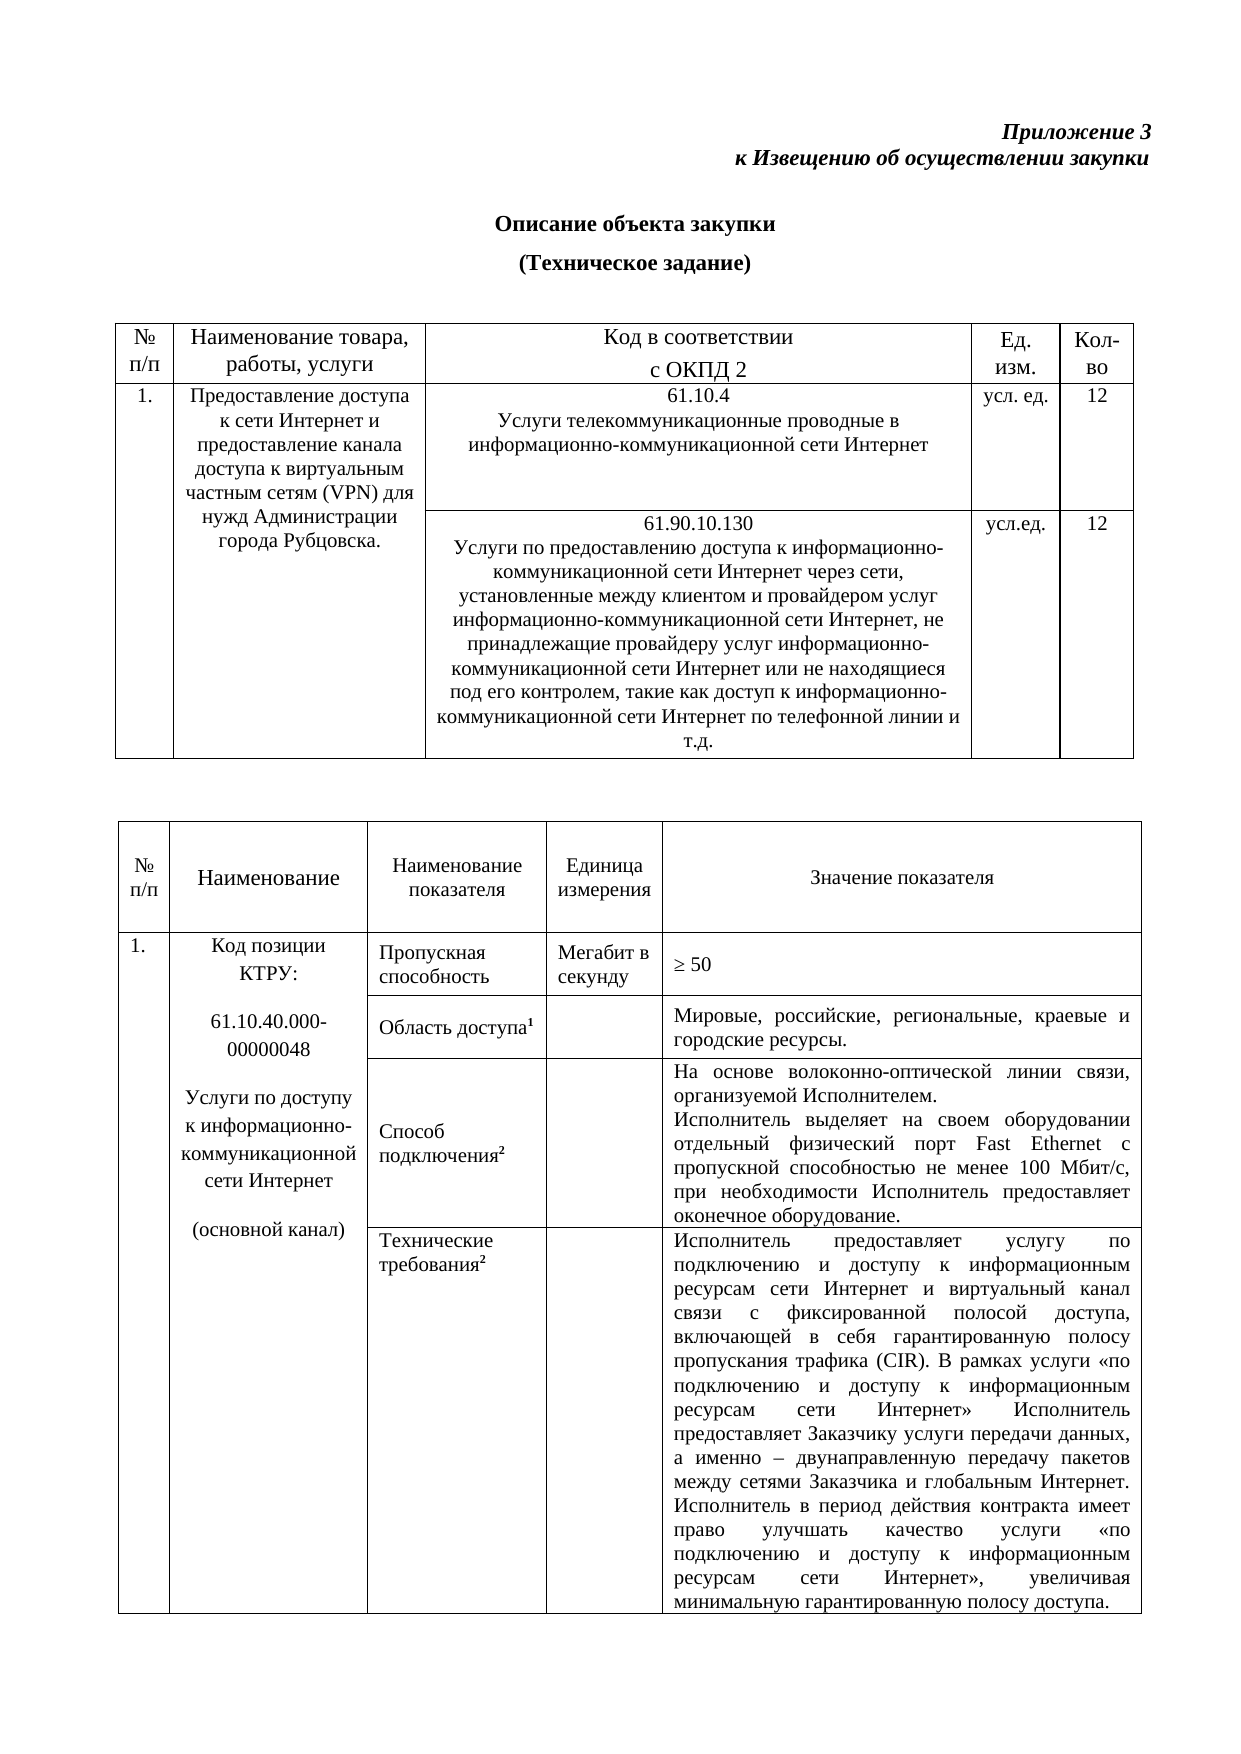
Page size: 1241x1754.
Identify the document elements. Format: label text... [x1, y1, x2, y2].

table_header Код в соответствии с ОКПД 2 [426, 324, 971, 382]
table_cell 1. [119, 933, 169, 1613]
table_cell Мегабит в секунду [547, 933, 662, 995]
table_cell [547, 1059, 662, 1227]
table_header Значение показателя [663, 822, 1141, 932]
table_cell ≥ 50 [663, 933, 1141, 995]
table_header Ед. изм. [972, 324, 1059, 382]
table_cell 61.90.10.130 Услуги по предоставлению доступа к информационно-коммуникационной сети Интернет через сети, установленные между клиентом и провайдером услуг информационно-коммуникационной сети Интернет, не принадлежащие провайдеру услуг информационно-коммуникационной сети Интернет или не находящиеся под его контролем, такие как доступ к информационно-коммуникационной сети Интернет по телефонной линии и т.д. [426, 511, 971, 758]
text Описание объекта закупки [118, 210, 1152, 236]
text к Извещению об осуществлении закупки [118, 144, 1152, 171]
table_cell На основе волоконно-оптической линии связи, организуемой Исполнителем. Исполнитель выделяет на своем оборудовании отдельный физический порт Fast Ethernet с пропускной способностью не менее 100 Мбит/с, при необходимости Исполнитель предоставляет оконечное оборудование. [663, 1059, 1141, 1227]
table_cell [368, 1228, 546, 1613]
table_cell 61.10.4 Услуги телекоммуникационные проводные в информационно-коммуникационной сети Интернет [426, 384, 971, 510]
table_header № п/п [116, 324, 173, 382]
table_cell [663, 1228, 1141, 1613]
table_cell Мировые, российские, региональные, краевые и городские ресурсы. [663, 996, 1141, 1058]
table_cell [547, 1228, 662, 1613]
table_cell Область доступа1 [368, 996, 546, 1058]
table_cell 1. [116, 384, 173, 758]
text Приложение 3 [118, 118, 1152, 144]
table_cell усл.ед. [972, 511, 1059, 758]
table_cell Пропускная способность [368, 933, 546, 995]
table_cell Код позиции КТРУ: 61.10.40.000-00000048 Услуги по доступу к информационно-коммуникационной сети Интернет (основной канал) [170, 933, 367, 1613]
table_header Наименование показателя [368, 822, 546, 932]
table_cell Способ подключения2 [368, 1059, 546, 1227]
text (Техническое задание) [118, 248, 1152, 275]
table_header Единица измерения [547, 822, 662, 932]
table_cell 12 [1061, 511, 1133, 758]
table_header Кол-во [1061, 324, 1133, 382]
table_cell Предоставление доступа к сети Интернет и предоставление канала доступа к виртуальным частным сетям (VPN) для нужд Администрации города Рубцовска. [174, 384, 425, 758]
table_header Наименование [170, 822, 367, 932]
table_header № п/п [119, 822, 169, 932]
table_cell 12 [1061, 384, 1133, 510]
table_cell [547, 996, 662, 1058]
table_cell усл. ед. [972, 384, 1059, 510]
table_header Наименование товара, работы, услуги [174, 324, 425, 382]
